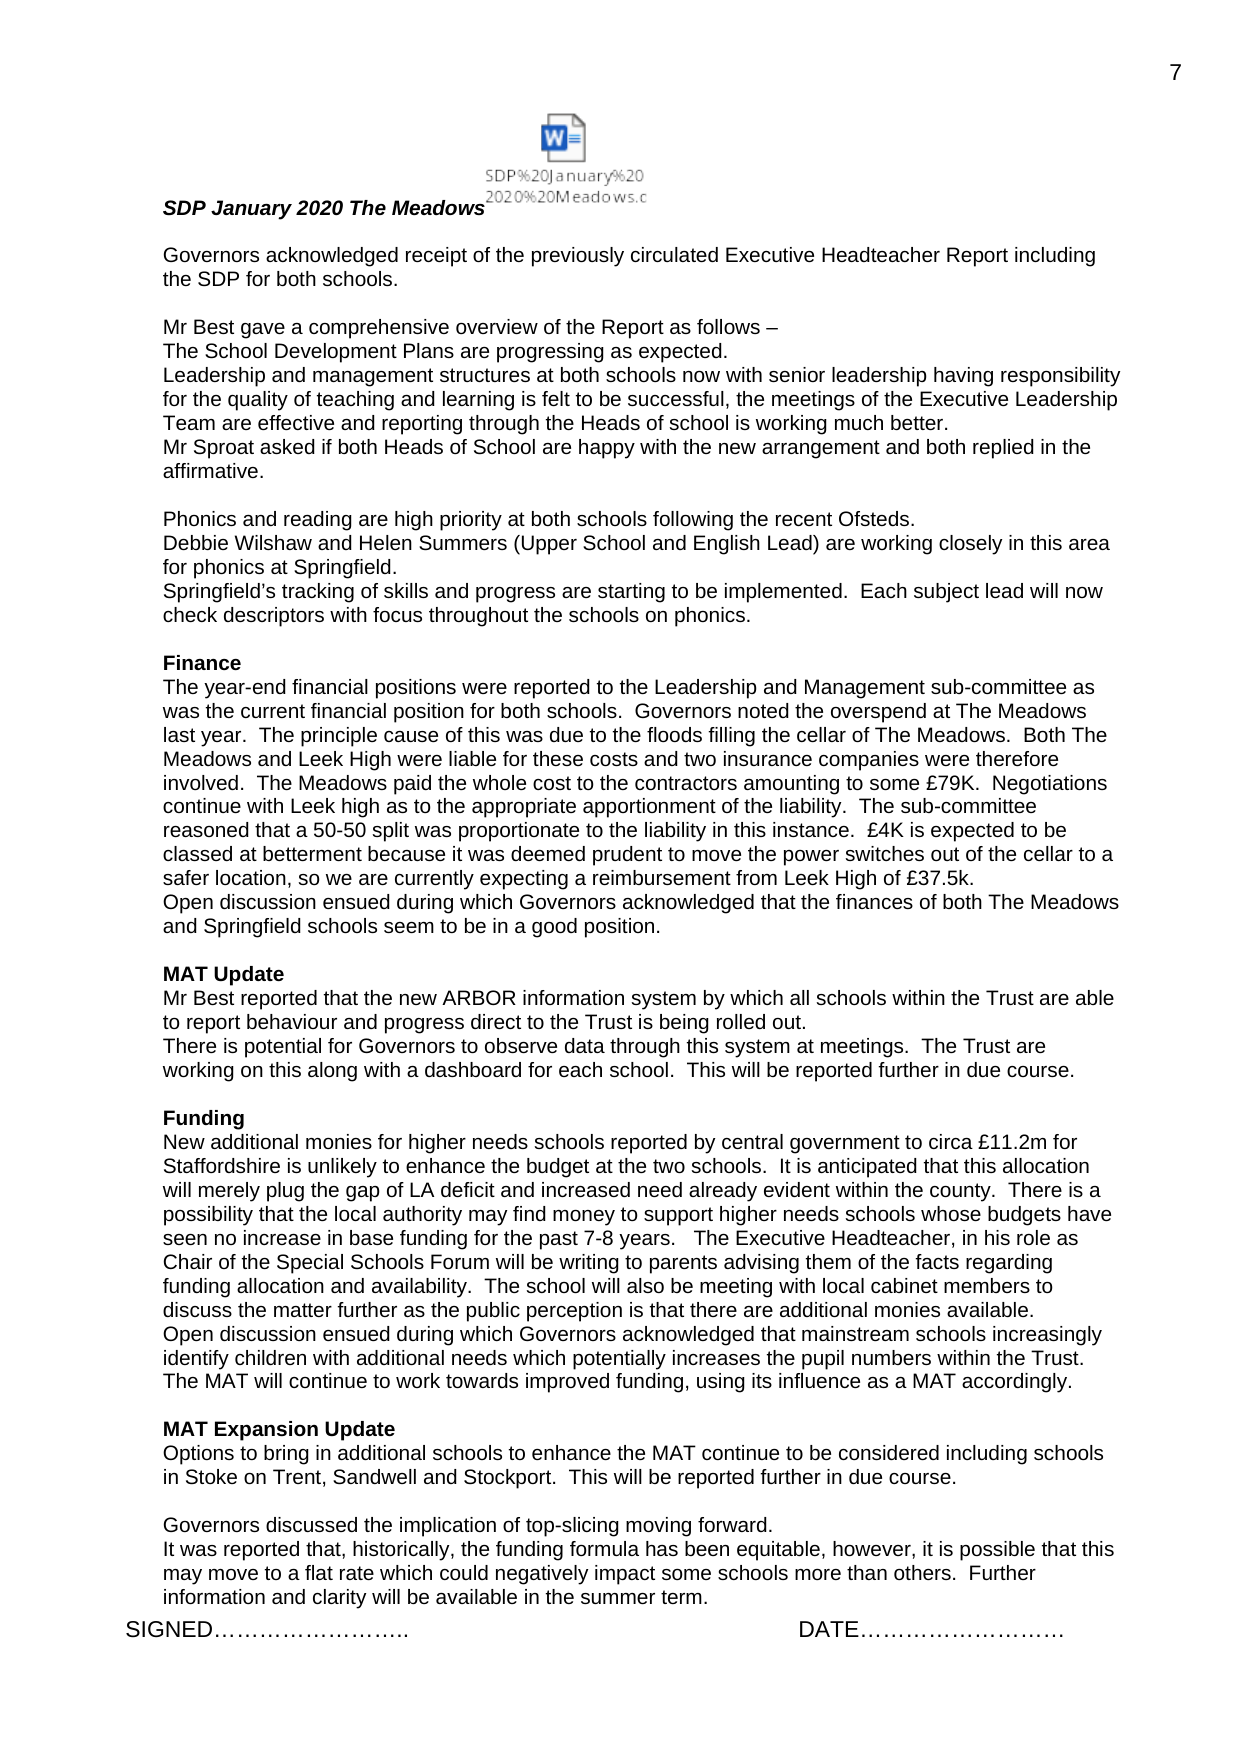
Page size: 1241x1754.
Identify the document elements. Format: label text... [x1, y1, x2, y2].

list Debbie Wilshaw and Helen Summers (Upper School and English Lead) are working closely in this area for phonics at Springfield. [163, 531, 1123, 579]
list MAT Update [163, 962, 1123, 986]
list Open discussion ensued during which Governors acknowledged that the finances of both The Meadows and Springfield schools seem to be in a good position. [163, 890, 1123, 938]
list New additional monies for higher needs schools reported by central government to circa £11.2m for Staffordshire is unlikely to enhance the budget at the two schools. It is anticipated that this allocation will merely plug the gap of LA deficit and increased need already evident within the county. There is a possibility that the local authority may find money to support higher needs schools whose budgets have seen no increase in base funding for the past 7-8 years. The Executive Headteacher, in his role as Chair of the Special Schools Forum will be writing to parents advising them of the facts regarding funding allocation and availability. The school will also be meeting with local cabinet members to discuss the matter further as the public perception is that there are additional monies available. [163, 1130, 1123, 1321]
list Finance [163, 651, 1123, 674]
list Mr Best gave a comprehensive overview of the Report as follows – [163, 315, 1123, 339]
list Open discussion ensued during which Governors acknowledged that mainstream schools increasingly identify children with additional needs which potentially increases the pupil numbers within the Trust. The MAT will continue to work towards improved funding, using its influence as a MAT accordingly. [163, 1321, 1123, 1393]
list Governors discussed the implication of top-slicing moving forward. [163, 1513, 1123, 1537]
list There is potential for Governors to observe data through this system at meetings. The Trust are working on this along with a dashboard for each school. This will be reported further in due course. [163, 1034, 1123, 1082]
list The School Development Plans are progressing as expected. [163, 339, 1123, 363]
list Options to bring in additional schools to enhance the MAT continue to be considered including schools in Stoke on Trent, Sandwell and Stockport. This will be reported further in due course. [163, 1441, 1123, 1489]
list MAT Expansion Update [163, 1417, 1123, 1441]
list It was reported that, historically, the funding formula has been equitable, however, it is possible that this may move to a flat rate which could negatively impact some schools more than others. Further information and clarity will be available in the summer term. [163, 1537, 1123, 1609]
list Mr Best reported that the new ARBOR information system by which all schools within the Trust are able to report behaviour and progress direct to the Trust is being rolled out. [163, 986, 1123, 1034]
list Leadership and management structures at both schools now with senior leadership having responsibility for the quality of teaching and learning is felt to be successful, the meetings of the Executive Leadership Team are effective and reporting through the Heads of school is working much better. [163, 363, 1123, 435]
list Governors acknowledged receipt of the previously circulated Executive Headteacher Report including the SDP for both schools. [163, 243, 1123, 291]
list SDP January 2020 The Meadows [163, 112, 1182, 219]
list Springfield’s tracking of skills and progress are starting to be implemented. Each subject lead will now check descriptors with focus throughout the schools on phonics. [163, 579, 1123, 627]
list The year-end financial positions were reported to the Leadership and Management sub-committee as was the current financial position for both schools. Governors noted the overspend at The Meadows last year. The principle cause of this was due to the floods filling the cellar of The Meadows. Both The Meadows and Leek High were liable for these costs and two insurance companies were therefore involved. The Meadows paid the whole cost to the contractors amounting to some £79K. Negotiations continue with Leek high as to the appropriate apportionment of the liability. The sub-committee reasoned that a 50-50 split was proportionate to the liability in this instance. £4K is expected to be classed at betterment because it was deemed prudent to move the power switches out of the cellar to a safer location, so we are currently expecting a reimbursement from Leek High of £37.5k. [163, 674, 1123, 890]
list Funding [163, 1106, 1123, 1130]
list Mr Sproat asked if both Heads of School are happy with the new arrangement and both replied in the affirmative. [163, 435, 1123, 483]
list Phonics and reading are high priority at both schools following the recent Ofsteds. [163, 507, 1123, 531]
